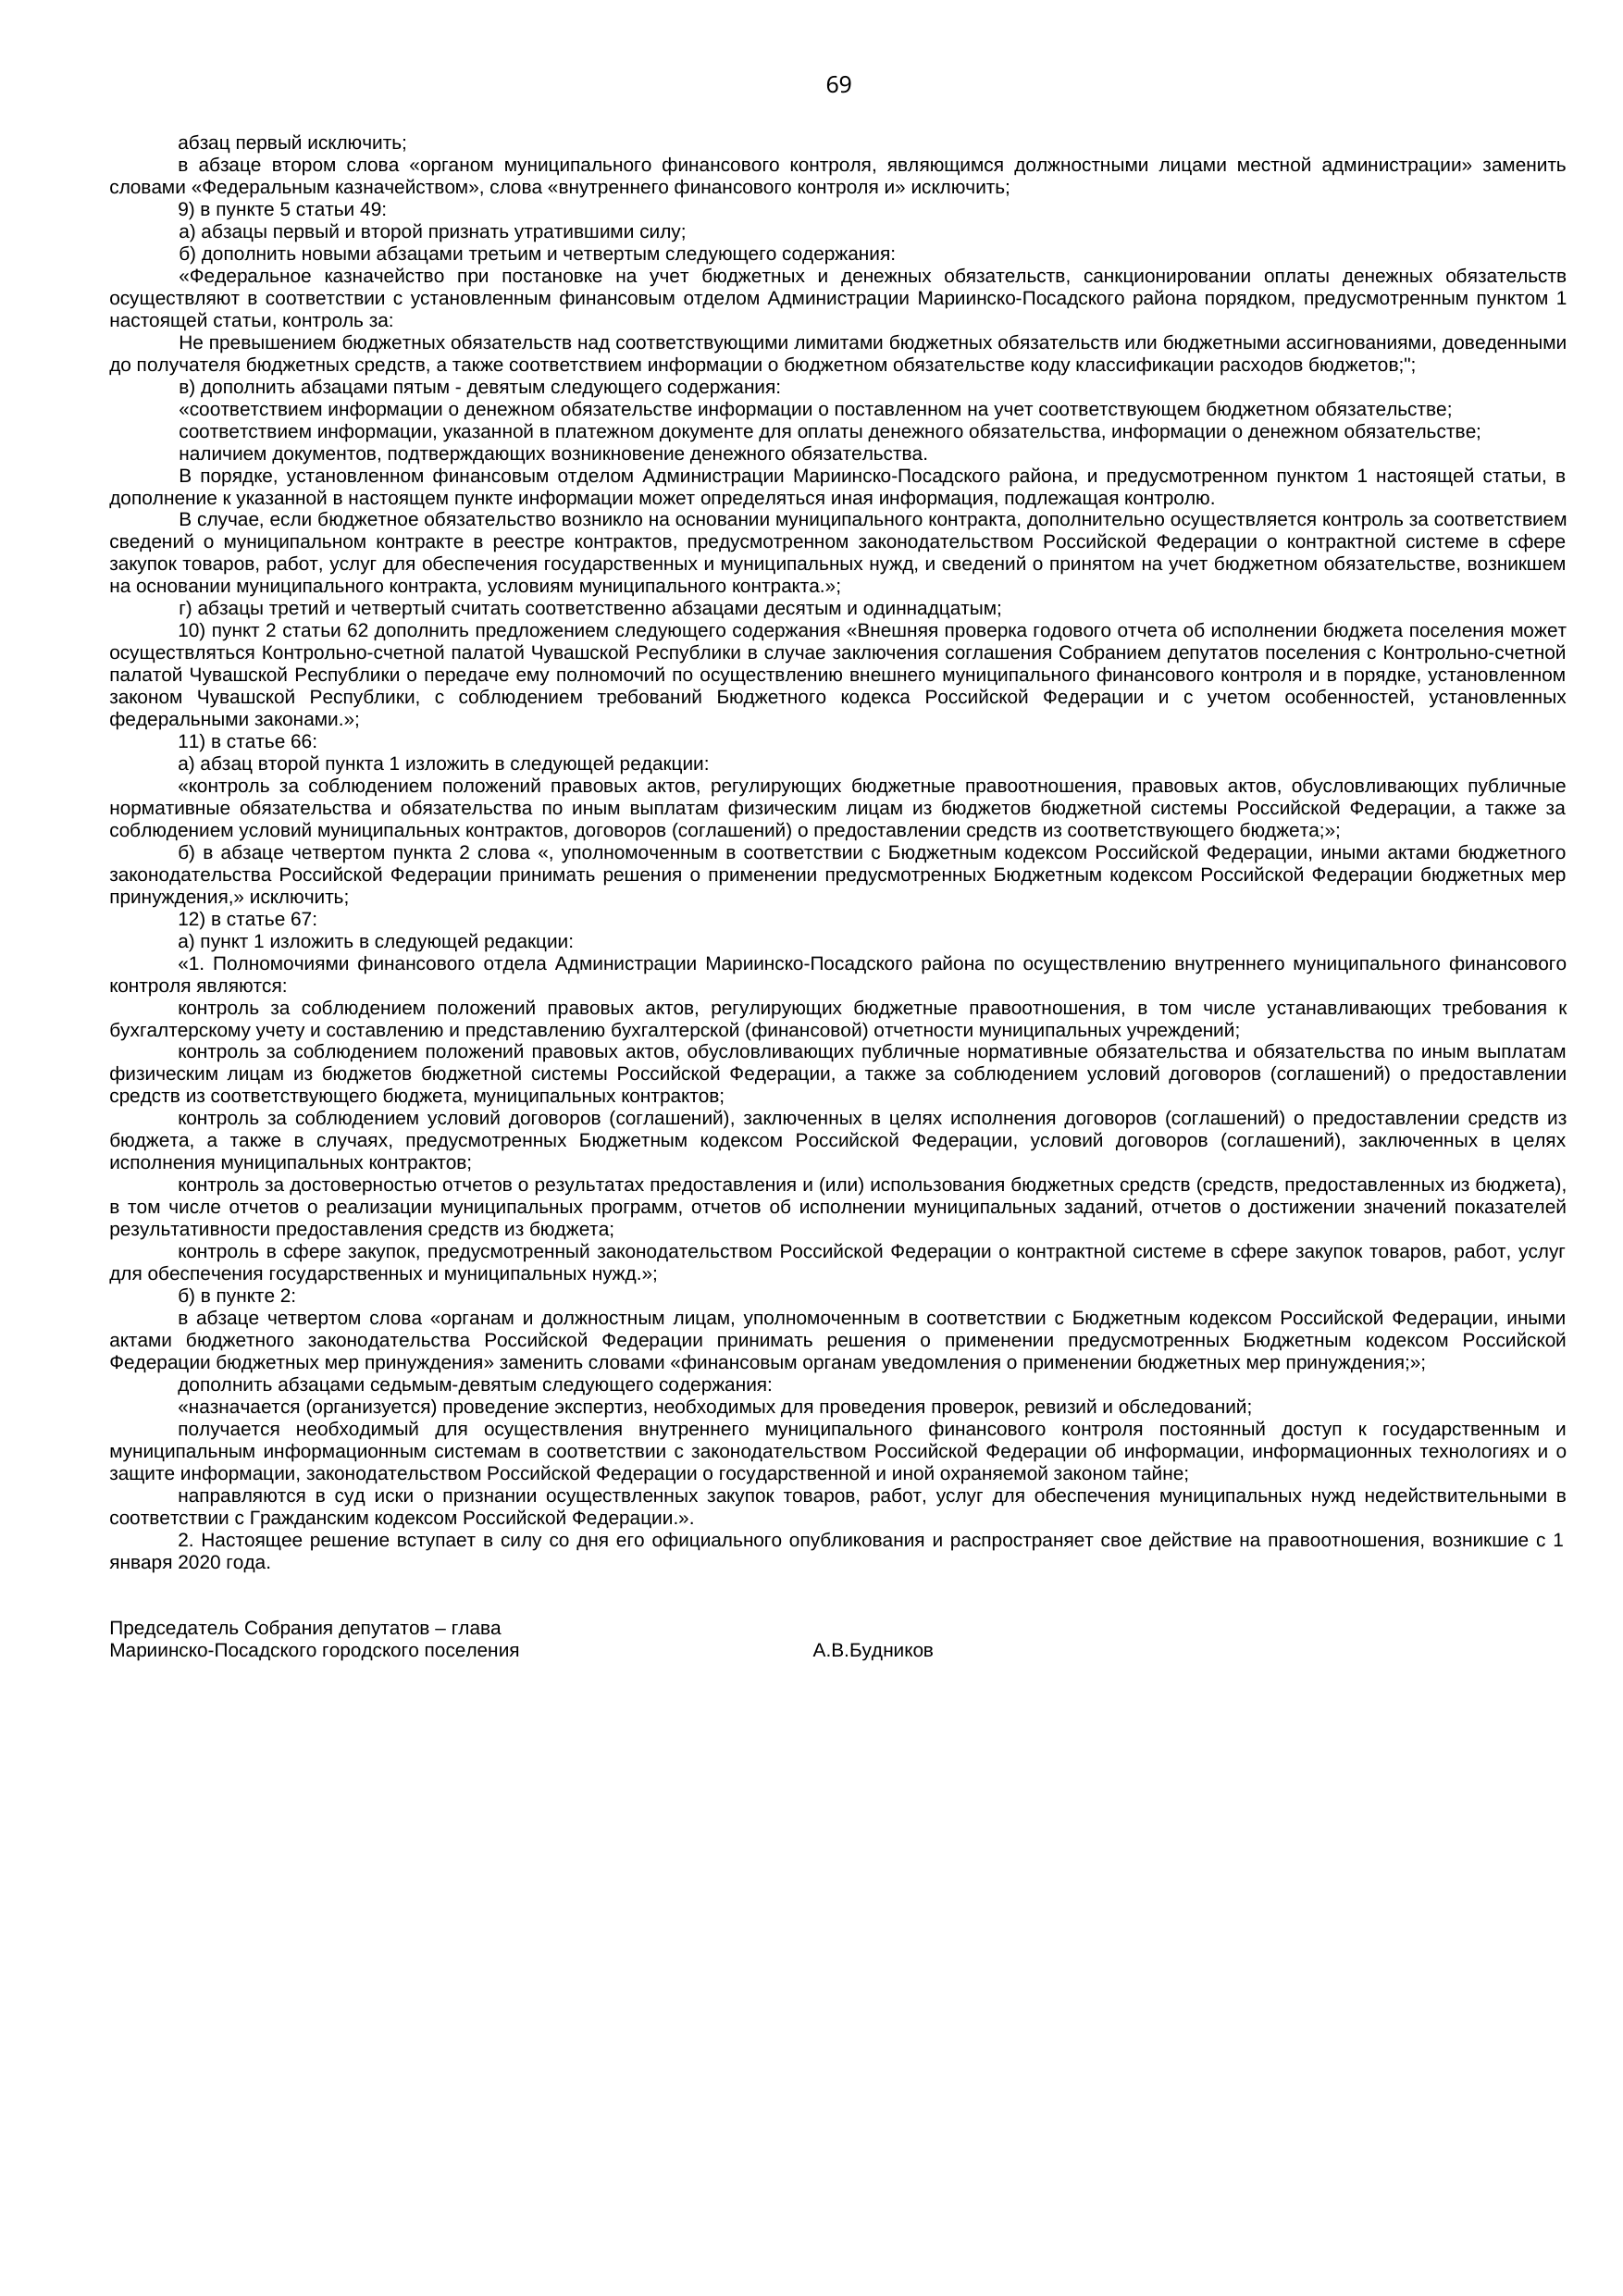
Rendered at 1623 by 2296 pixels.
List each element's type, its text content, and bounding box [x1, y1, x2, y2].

text соответствием информации, указанной в платежном документе для оплаты денежного обязательства, информации о денежном обязательстве; [109, 419, 1568, 441]
text дополнить абзацами седьмым-девятым следующего содержания: [109, 1373, 1568, 1396]
text 2. Настоящее решение вступает в силу со дня его официального опубликования и распространяет свое действие на правоотношения, возникшие с 1 января 2020 года. [109, 1528, 1566, 1572]
text направляются в суд иски о признании осуществленных закупок товаров, работ, услуг для обеспечения муниципальных нужд недействительными в соответствии с Гражданским кодексом Российской Федерации.». [109, 1483, 1568, 1528]
text контроль за соблюдением условий договоров (соглашений), заключенных в целях исполнения договоров (соглашений) о предоставлении средств из бюджета, а также в случаях, предусмотренных Бюджетным кодексом Российской Федерации, условий договоров (соглашений), заключенных в целях исполнения муниципальных контрактов; [109, 1107, 1568, 1173]
text б) в абзаце четвертом пункта 2 слова «, уполномоченным в соответствии с Бюджетным кодексом Российской Федерации, иными актами бюджетного законодательства Российской Федерации принимать решения о применении предусмотренных Бюджетным кодексом Российской Федерации бюджетных мер принуждения,» исключить; [109, 841, 1568, 908]
text «назначается (организуется) проведение экспертиз, необходимых для проведения проверок, ревизий и обследований; [109, 1396, 1568, 1418]
text а) пункт 1 изложить в следующей редакции: [109, 929, 1568, 951]
text 12) в статье 67: [109, 908, 1568, 929]
text «контроль за соблюдением положений правовых актов, регулирующих бюджетные правоотношения, правовых актов, обусловливающих публичные нормативные обязательства и обязательства по иным выплатам физическим лицам из бюджетов бюджетной системы Российской Федерации, а также за соблюдением условий муниципальных контрактов, договоров (соглашений) о предоставлении средств из соответствующего бюджета;»; [109, 775, 1568, 841]
text Мариинско-Посадского городского поселения А.В.Будников [109, 1639, 1568, 1661]
text контроль за соблюдением положений правовых актов, регулирующих бюджетные правоотношения, в том числе устанавливающих требования к бухгалтерскому учету и составлению и представлению бухгалтерской (финансовой) отчетности муниципальных учреждений; [109, 996, 1568, 1040]
text контроль в сфере закупок, предусмотренный законодательством Российской Федерации о контрактной системе в сфере закупок товаров, работ, услуг для обеспечения государственных и муниципальных нужд.»; [109, 1240, 1568, 1285]
text 9) в пункте 5 статьи 49: [109, 198, 1568, 220]
text контроль за соблюдением положений правовых актов, обусловливающих публичные нормативные обязательства и обязательства по иным выплатам физическим лицам из бюджетов бюджетной системы Российской Федерации, а также за соблюдением условий договоров (соглашений) о предоставлении средств из соответствующего бюджета, муниципальных контрактов; [109, 1040, 1568, 1107]
text б) дополнить новыми абзацами третьим и четвертым следующего содержания: [109, 242, 1568, 265]
text 11) в статье 66: [109, 730, 1568, 752]
text 10) пункт 2 статьи 62 дополнить предложением следующего содержания «Внешняя проверка годового отчета об исполнении бюджета поселения может осуществляться Контрольно-счетной палатой Чувашской Республики в случае заключения соглашения Собранием депутатов поселения с Контрольно-счетной палатой Чувашской Республики о передаче ему полномочий по осуществлению внешнего муниципального финансового контроля и в порядке, установленном законом Чувашской Республики, с соблюдением требований Бюджетного кодекса Российской Федерации и с учетом особенностей, установленных федеральными законами.»; [109, 619, 1568, 730]
text наличием документов, подтверждающих возникновение денежного обязательства. [109, 441, 1568, 464]
text В порядке, установленном финансовым отделом Администрации Мариинско-Посадского района, и предусмотренном пунктом 1 настоящей статьи, в дополнение к указанной в настоящем пункте информации может определяться иная информация, подлежащая контролю. [109, 464, 1568, 508]
text абзац первый исключить; [109, 131, 1568, 154]
text а) абзац второй пункта 1 изложить в следующей редакции: [109, 752, 1568, 775]
text б) в пункте 2: [109, 1285, 1568, 1307]
text В случае, если бюджетное обязательство возникло на основании муниципального контракта, дополнительно осуществляется контроль за соответствием сведений о муниципальном контракте в реестре контрактов, предусмотренном законодательством Российской Федерации о контрактной системе в сфере закупок товаров, работ, услуг для обеспечения государственных и муниципальных нужд, и сведений о принятом на учет бюджетном обязательстве, возникшем на основании муниципального контракта, условиям муниципального контракта.»; [109, 508, 1568, 597]
text получается необходимый для осуществления внутреннего муниципального финансового контроля постоянный доступ к государственным и муниципальным информационным системам в соответствии с законодательством Российской Федерации об информации, информационных технологиях и о защите информации, законодательством Российской Федерации о государственной и иной охраняемой законом тайне; [109, 1418, 1568, 1483]
text контроль за достоверностью отчетов о результатах предоставления и (или) использования бюджетных средств (средств, предоставленных из бюджета), в том числе отчетов о реализации муниципальных программ, отчетов об исполнении муниципальных заданий, отчетов о достижении значений показателей результативности предоставления средств из бюджета; [109, 1173, 1568, 1240]
text Председатель Собрания депутатов – глава [109, 1617, 1568, 1639]
text «1. Полномочиями финансового отдела Администрации Мариинско-Посадского района по осуществлению внутреннего муниципального финансового контроля являются: [109, 951, 1568, 996]
text «соответствием информации о денежном обязательстве информации о поставленном на учет соответствующем бюджетном обязательстве; [109, 397, 1568, 419]
text Не превышением бюджетных обязательств над соответствующими лимитами бюджетных обязательств или бюджетными ассигнованиями, доведенными до получателя бюджетных средств, а также соответствием информации о бюджетном обязательстве коду классификации расходов бюджетов;"; [109, 331, 1568, 376]
text в абзаце четвертом слова «органам и должностным лицам, уполномоченным в соответствии с Бюджетным кодексом Российской Федерации, иными актами бюджетного законодательства Российской Федерации принимать решения о применении предусмотренных Бюджетным кодексом Российской Федерации бюджетных мер принуждения» заменить словами «финансовым органам уведомления о применении бюджетных мер принуждения;»; [109, 1307, 1568, 1373]
text в абзаце втором слова «органом муниципального финансового контроля, являющимся должностными лицами местной администрации» заменить словами «Федеральным казначейством», слова «внутреннего финансового контроля и» исключить; [109, 154, 1568, 198]
text г) абзацы третий и четвертый считать соответственно абзацами десятым и одиннадцатым; [109, 597, 1568, 619]
text «Федеральное казначейство при постановке на учет бюджетных и денежных обязательств, санкционировании оплаты денежных обязательств осуществляют в соответствии с установленным финансовым отделом Администрации Мариинско-Посадского района порядком, предусмотренным пунктом 1 настоящей статьи, контроль за: [109, 265, 1568, 331]
text а) абзацы первый и второй признать утратившими силу; [109, 220, 1568, 242]
text в) дополнить абзацами пятым - девятым следующего содержания: [109, 376, 1568, 397]
